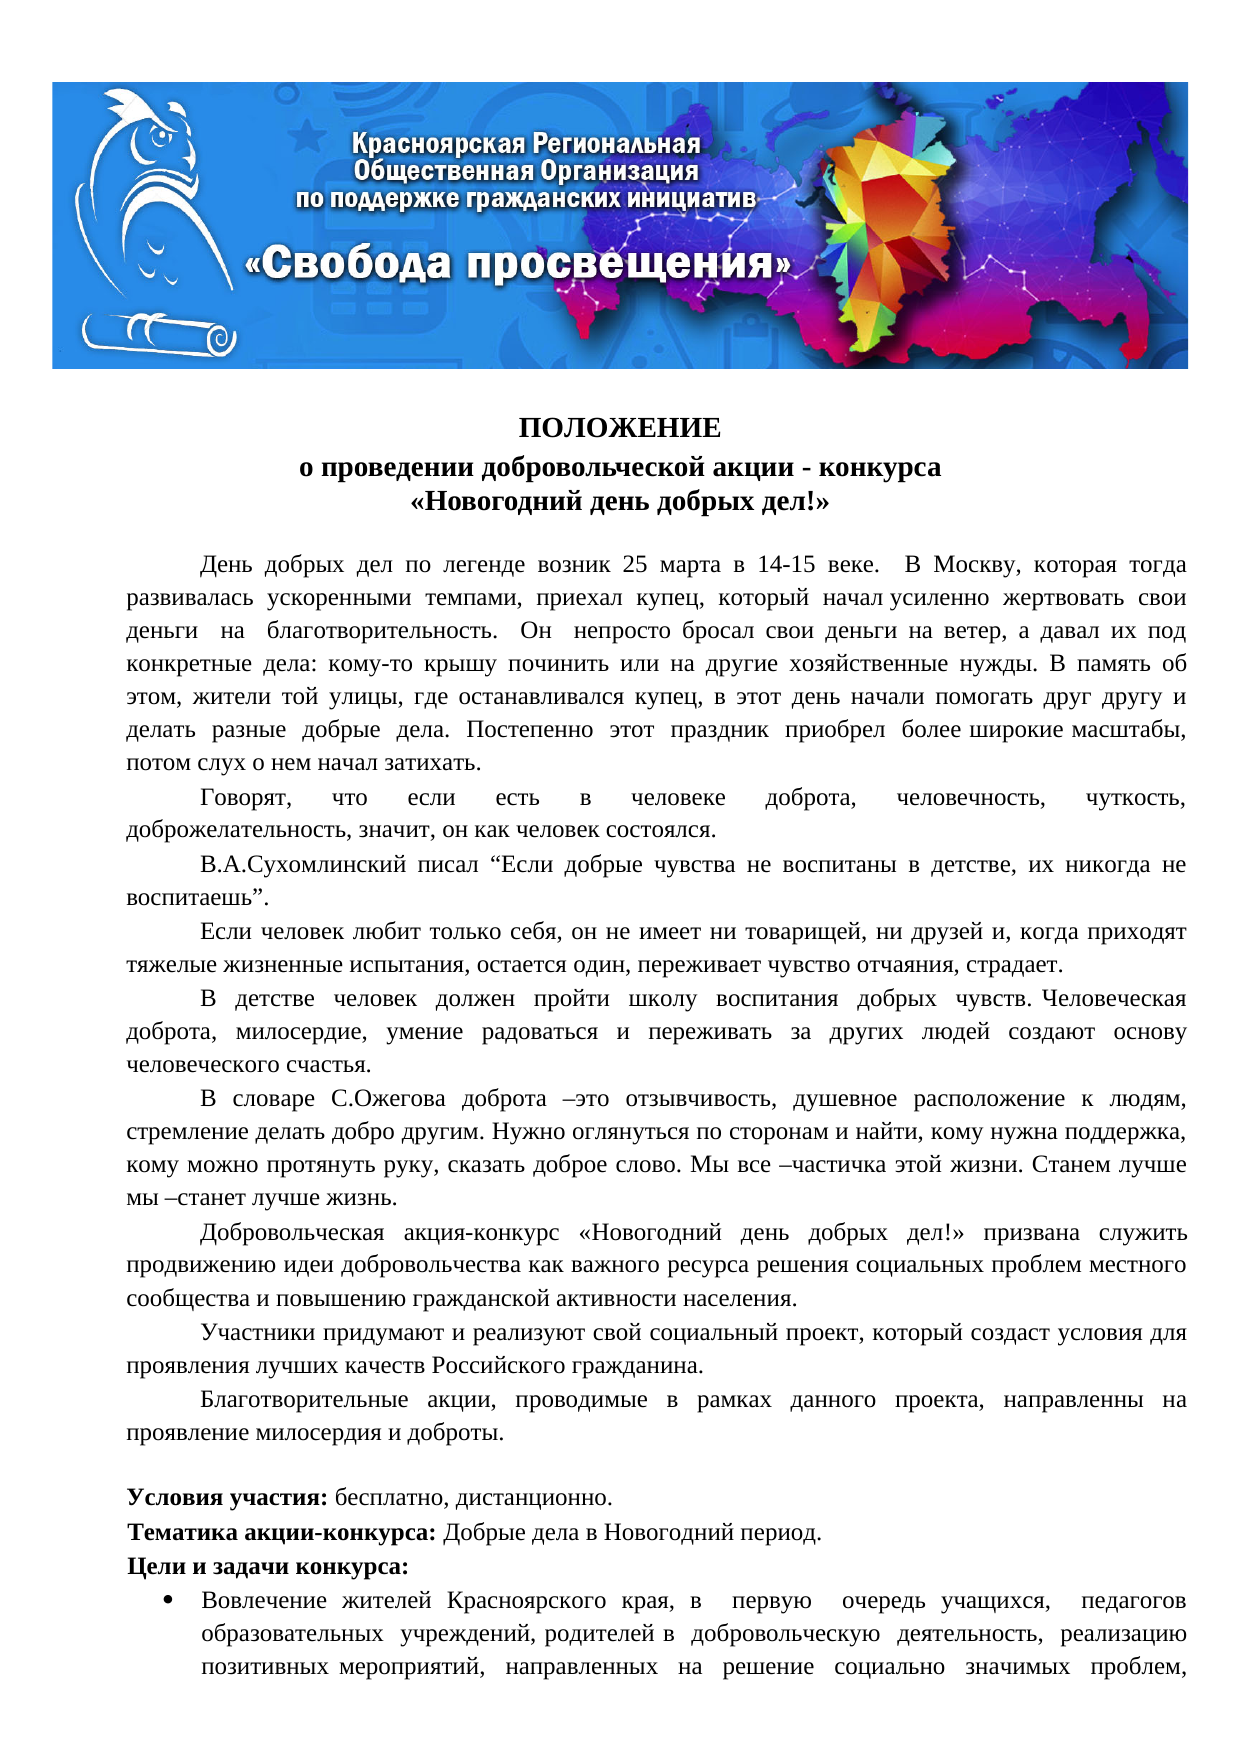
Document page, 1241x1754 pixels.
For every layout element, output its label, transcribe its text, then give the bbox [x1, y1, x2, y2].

text В.А.Сухомлинский писал “Если добрые чувства не воспитаны в детстве, их никогда не воспитаешь”. [126, 849, 1188, 911]
text Цели и задачи конкурса: [126, 1551, 1188, 1579]
text Условия участия: бесплатно, дистанционно. [126, 1482, 1188, 1511]
picture [52, 82, 1189, 369]
text Участники придумают и реализуют свой социальный проект, который создаст условия для проявления лучших качеств Российского гражданина. [126, 1317, 1188, 1378]
text Тематика акции-конкурса: Добрые дела в Новогодний период. [126, 1517, 1188, 1545]
text ПОЛОЖЕНИЕ [52, 411, 1188, 444]
text Добровольческая акция-конкурс «Новогодний день добрых дел!» призвана служить продвижению идеи добровольчества как важного ресурса решения социальных проблем местного сообщества и повышению гражданской активности населения. [126, 1217, 1188, 1311]
text Если человек любит только себя, он не имеет ни товарищей, ни друзей и, когда приходят тяжелые жизненные испытания, остается один, переживает чувство отчаяния, страдает. [126, 916, 1188, 978]
subtitle «Новогодний день добрых дел!» [52, 483, 1188, 516]
text В детстве человек должен пройти школу воспитания добрых чувств. Человеческая доброта, милосердие, умение радоваться и переживать за других людей создают основу человеческого счастья. [126, 983, 1188, 1078]
text В словаре С.Ожегова доброта –это отзывчивость, душевное расположение к людям, стремление делать добро другим. Нужно оглянуться по сторонам и найти, кому нужна поддержка, кому можно протянуть руку, сказать доброе слово. Мы все –частичка этой жизни. Станем лучше мы –станет лучше жизнь. [126, 1083, 1188, 1211]
subtitle о проведении добровольческой акции - конкурса [52, 449, 481, 483]
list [163, 1585, 1188, 1680]
text Благотворительные акции, проводимые в рамках данного проекта, направленны на проявление милосердия и доброты. [126, 1384, 1188, 1446]
text Говорят, что если есть в человеке доброта, человечность, чуткость, доброжелательность, значит, он как человек состоялся. [126, 782, 1188, 843]
text День добрых дел по легенде возник 25 марта в 14-15 веке. В Москву, которая тогда развивалась ускоренными темпами, приехал купец, который начал усиленно жертвовать свои деньги на благотворительность. Он непросто бросал свои деньги на ветер, а давал их под конкретные дела: кому-то крышу починить или на другие хозяйственные нужды. В память об этом, жители той улицы, где останавливался купец, в этот день начали помогать друг другу и делать разные добрые дела. Постепенно этот праздник приобрел более широкие масштабы, потом слух о нем начал затихать. [126, 549, 1188, 776]
subtitle о проведении добровольческой акции - конкурса [794, 449, 1188, 483]
